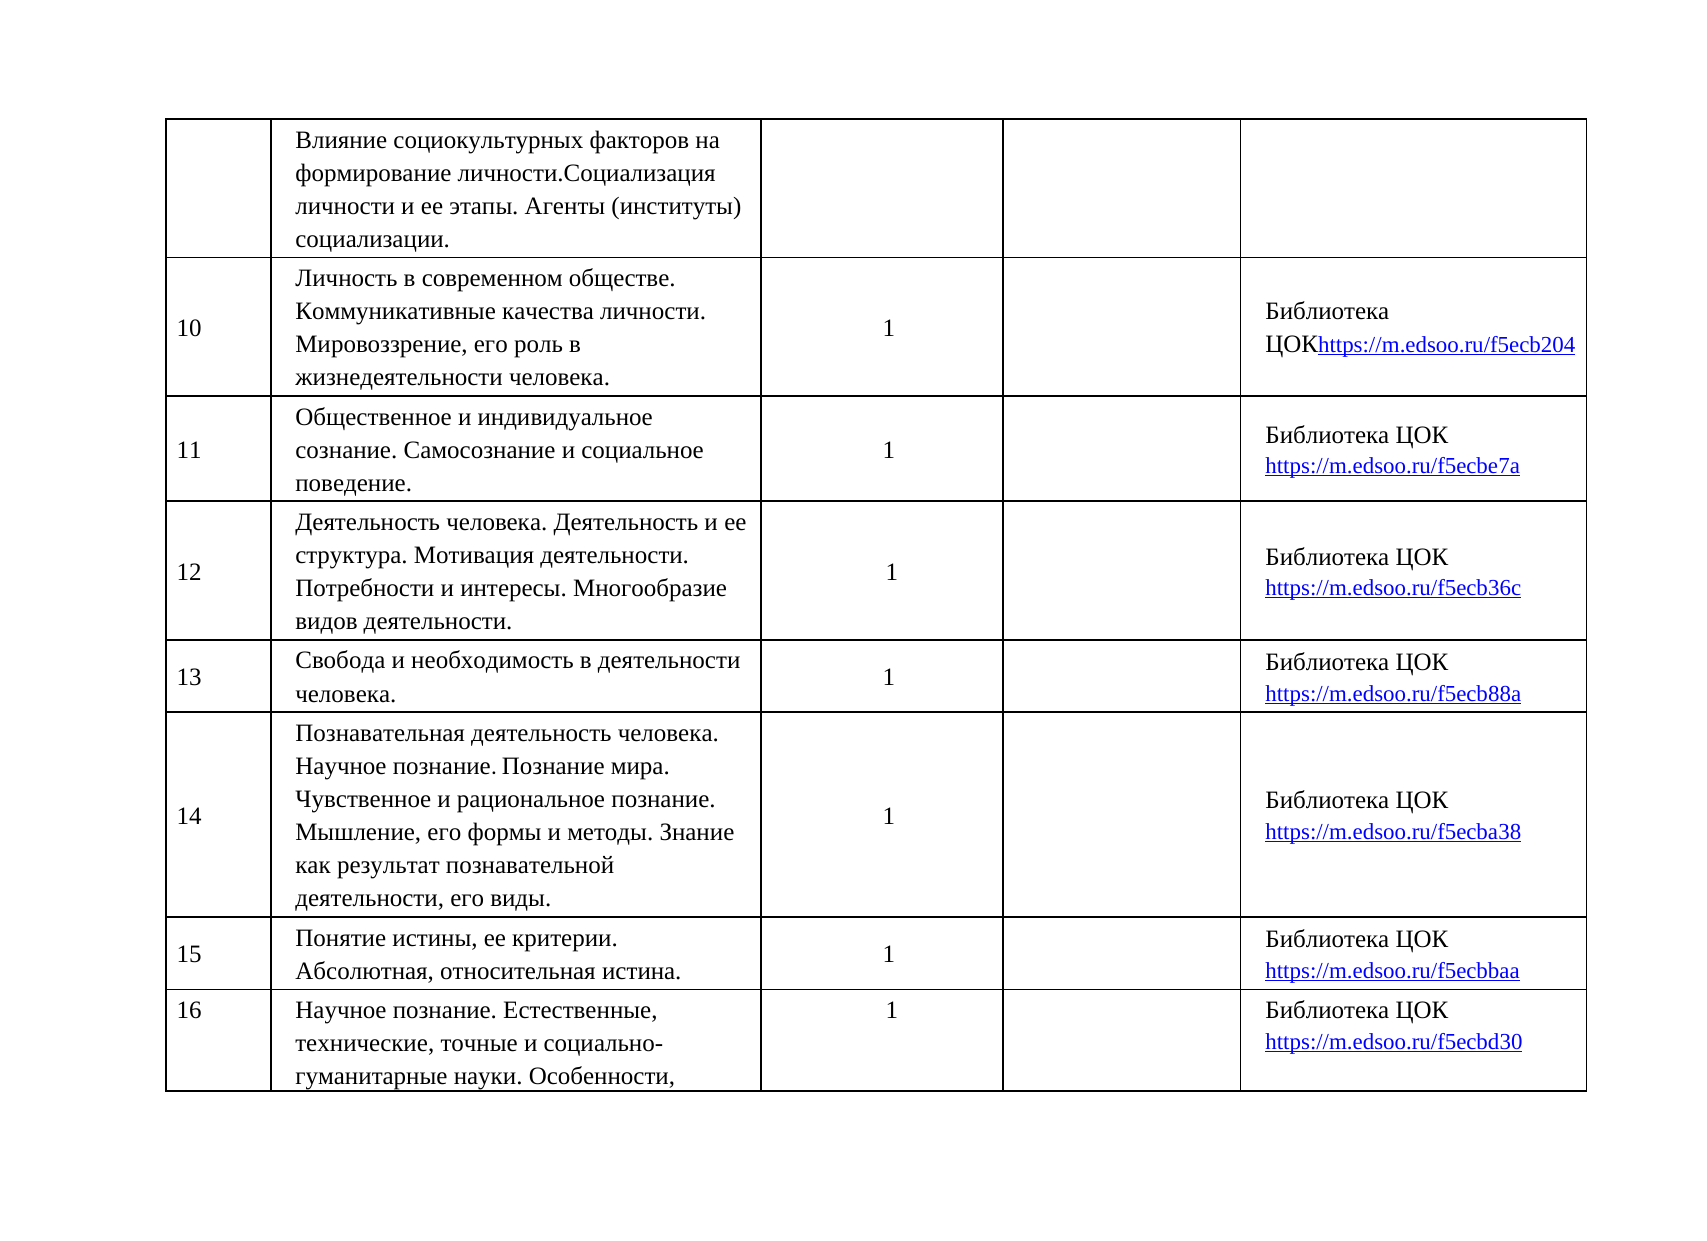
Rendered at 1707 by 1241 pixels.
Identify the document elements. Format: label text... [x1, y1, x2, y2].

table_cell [272, 990, 760, 1090]
table_cell 1 [762, 258, 1002, 395]
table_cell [272, 120, 760, 257]
table_cell 13 [167, 641, 270, 711]
table_cell 1 [762, 397, 1002, 500]
table_cell 1 [762, 918, 1002, 988]
table_cell [1004, 990, 1240, 1090]
table_cell 11 [167, 397, 270, 500]
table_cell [1241, 990, 1586, 1090]
table_cell 1 [762, 120, 1002, 257]
table_cell Общественное и индивидуальное сознание. Самосознание и социальное поведение. [272, 397, 760, 500]
table_cell 14 [167, 713, 270, 916]
table_cell [1004, 918, 1240, 988]
table_cell 1 [762, 641, 1002, 711]
table_cell [1004, 397, 1240, 500]
table_cell 9 [167, 120, 270, 257]
table_cell [1004, 713, 1240, 916]
table_cell Библиотека ЦОК https://m.edsoo.ru/f5ecbbaa [1241, 918, 1586, 988]
table_cell 1 [762, 713, 1002, 916]
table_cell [1241, 120, 1586, 257]
table_cell [1004, 258, 1240, 395]
table_cell 1 [762, 990, 1002, 1090]
table_cell 10 [167, 258, 270, 395]
table_cell Свобода и необходимость в деятельности человека. [272, 641, 760, 711]
table_cell 15 [167, 918, 270, 988]
table_cell Библиотека ЦОКhttps://m.edsoo.ru/f5ecb204 [1241, 258, 1586, 395]
table_cell Библиотека ЦОК https://m.edsoo.ru/f5ecba38 [1241, 713, 1586, 916]
table_cell [1004, 641, 1240, 711]
table_cell Личность в современном обществе. Коммуникативные качества личности. Мировоззрение, его роль в жизнедеятельности человека. [272, 258, 760, 395]
table_cell Библиотека ЦОК https://m.edsoo.ru/f5ecb88a [1241, 641, 1586, 711]
table_cell Библиотека ЦОК https://m.edsoo.ru/f5ecb36c [1241, 502, 1586, 639]
table_cell Деятельность человека. Деятельность и ее структура. Мотивация деятельности. Потребности и интересы. Многообразие видов деятельности. [272, 502, 760, 639]
table_cell Понятие истины, ее критерии. Абсолютная, относительная истина. [272, 918, 760, 988]
table_cell [1004, 120, 1240, 257]
table_cell 12 [167, 502, 270, 639]
table_cell Библиотека ЦОК https://m.edsoo.ru/f5ecbe7a [1241, 397, 1586, 500]
table_cell 1 [762, 502, 1002, 639]
table_cell [1004, 502, 1240, 639]
table_cell 16 [167, 990, 270, 1090]
table_cell Познавательная деятельность человека. Научное познание. Познание мира. Чувственное и рациональное познание. Мышление, его формы и методы. Знание как результат познавательной деятельности, его виды. [272, 713, 760, 916]
